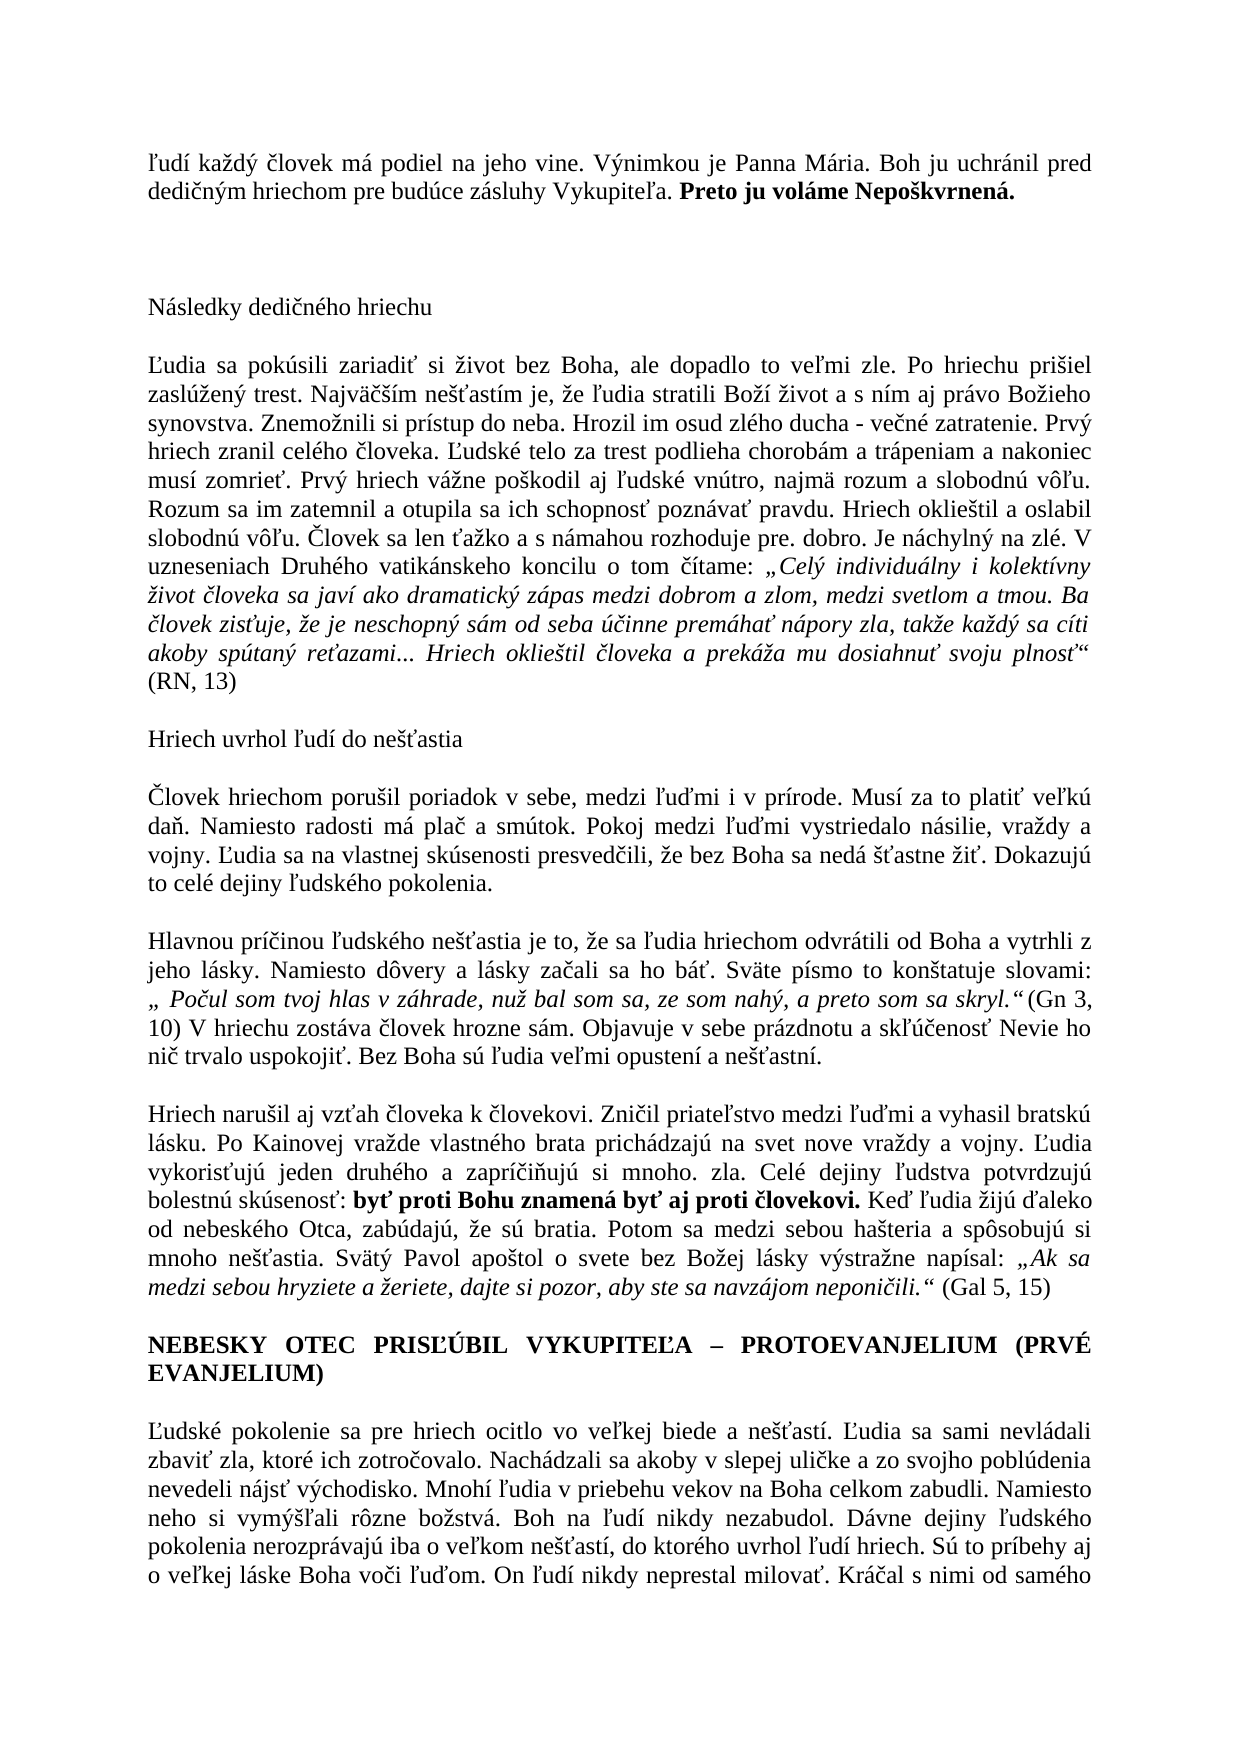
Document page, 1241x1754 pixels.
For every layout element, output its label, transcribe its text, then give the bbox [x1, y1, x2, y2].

text Následky dedičného hriechu [148, 292, 1093, 321]
text NEBESKY OTEC PRISĽÚBIL VYKUPITEĽA – PROTOEVANJELIUM (PRVÉ EVANJELIUM) [148, 1330, 1093, 1387]
text Človek hriechom porušil poriadok v sebe, medzi ľuďmi i v prírode. Musí za to platiť veľkú daň. Namiesto radosti má plač a smútok. Pokoj medzi ľuďmi vystriedalo násilie, vraždy a vojny. Ľudia sa na vlastnej skúsenosti presvedčili, že bez Boha sa nedá šťastne žiť. Dokazujú to celé dejiny ľudského pokolenia. [148, 782, 1093, 897]
text Hriech uvrhol ľudí do nešťastia [148, 724, 1093, 753]
text Hlavnou príčinou ľudského nešťastia je to, že sa ľudia hriechom odvrátili od Boha a vytrhli z jeho lásky. Namiesto dôvery a lásky začali sa ho báť. Sväte písmo to konštatuje slovami: „ Počul som tvoj hlas v záhrade, nuž bal som sa, ze som nahý, a preto som sa skryl.“(Gn 3, 10) V hriechu zostáva človek hrozne sám. Objavuje v sebe prázdnotu a skľúčenosť Nevie ho nič trvalo uspokojiť. Bez Boha sú ľudia veľmi opustení a nešťastní. [148, 926, 1093, 1070]
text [148, 1416, 1093, 1589]
text Hriech narušil aj vzťah človeka k človekovi. Zničil priateľstvo medzi ľuďmi a vyhasil bratskú lásku. Po Kainovej vražde vlastného brata prichádzajú na svet nove vraždy a vojny. Ľudia vykorisťujú jeden druhého a zapríčiňujú si mnoho. zla. Celé dejiny ľudstva potvrdzujú bolestnú skúsenosť: byť proti Bohu znamená byť aj proti človekovi. Keď ľudia žijú ďaleko od nebeského Otca, zabúdajú, že sú bratia. Potom sa medzi sebou hašteria a spôsobujú si mnoho nešťastia. Svätý Pavol apoštol o svete bez Božej lásky výstražne napísal: „Ak sa medzi sebou hryziete a žeriete, dajte si pozor, aby ste sa navzájom neponičili.“ (Gal 5, 15) [148, 1099, 1093, 1301]
text Ľudia sa pokúsili zariadiť si život bez Boha, ale dopadlo to veľmi zle. Po hriechu prišiel zaslúžený trest. Najväčším nešťastím je, že ľudia stratili Boží život a s ním aj právo Božieho synovstva. Znemožnili si prístup do neba. Hrozil im osud zlého ducha - večné zatratenie. Prvý hriech zranil celého človeka. Ľudské telo za trest podlieha chorobám a trápeniam a nakoniec musí zomrieť. Prvý hriech vážne poškodil aj ľudské vnútro, najmä rozum a slobodnú vôľu. Rozum sa im zatemnil a otupila sa ich schopnosť poznávať pravdu. Hriech oklieštil a oslabil slobodnú vôľu. Človek sa len ťažko a s námahou rozhoduje pre. dobro. Je náchylný na zlé. V uzneseniach Druhého vatikánskeho koncilu o tom čítame: „Celý individuálny i kolektívny život človeka sa javí ako dramatický zápas medzi dobrom a zlom, medzi svetlom a tmou. Ba človek zisťuje, že je neschopný sám od seba účinne premáhať nápory zla, takže každý sa cíti akoby spútaný reťazami... Hriech oklieštil človeka a prekáža mu dosiahnuť svoju plnosť“ (RN, 13) [148, 350, 1093, 695]
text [148, 148, 1093, 205]
